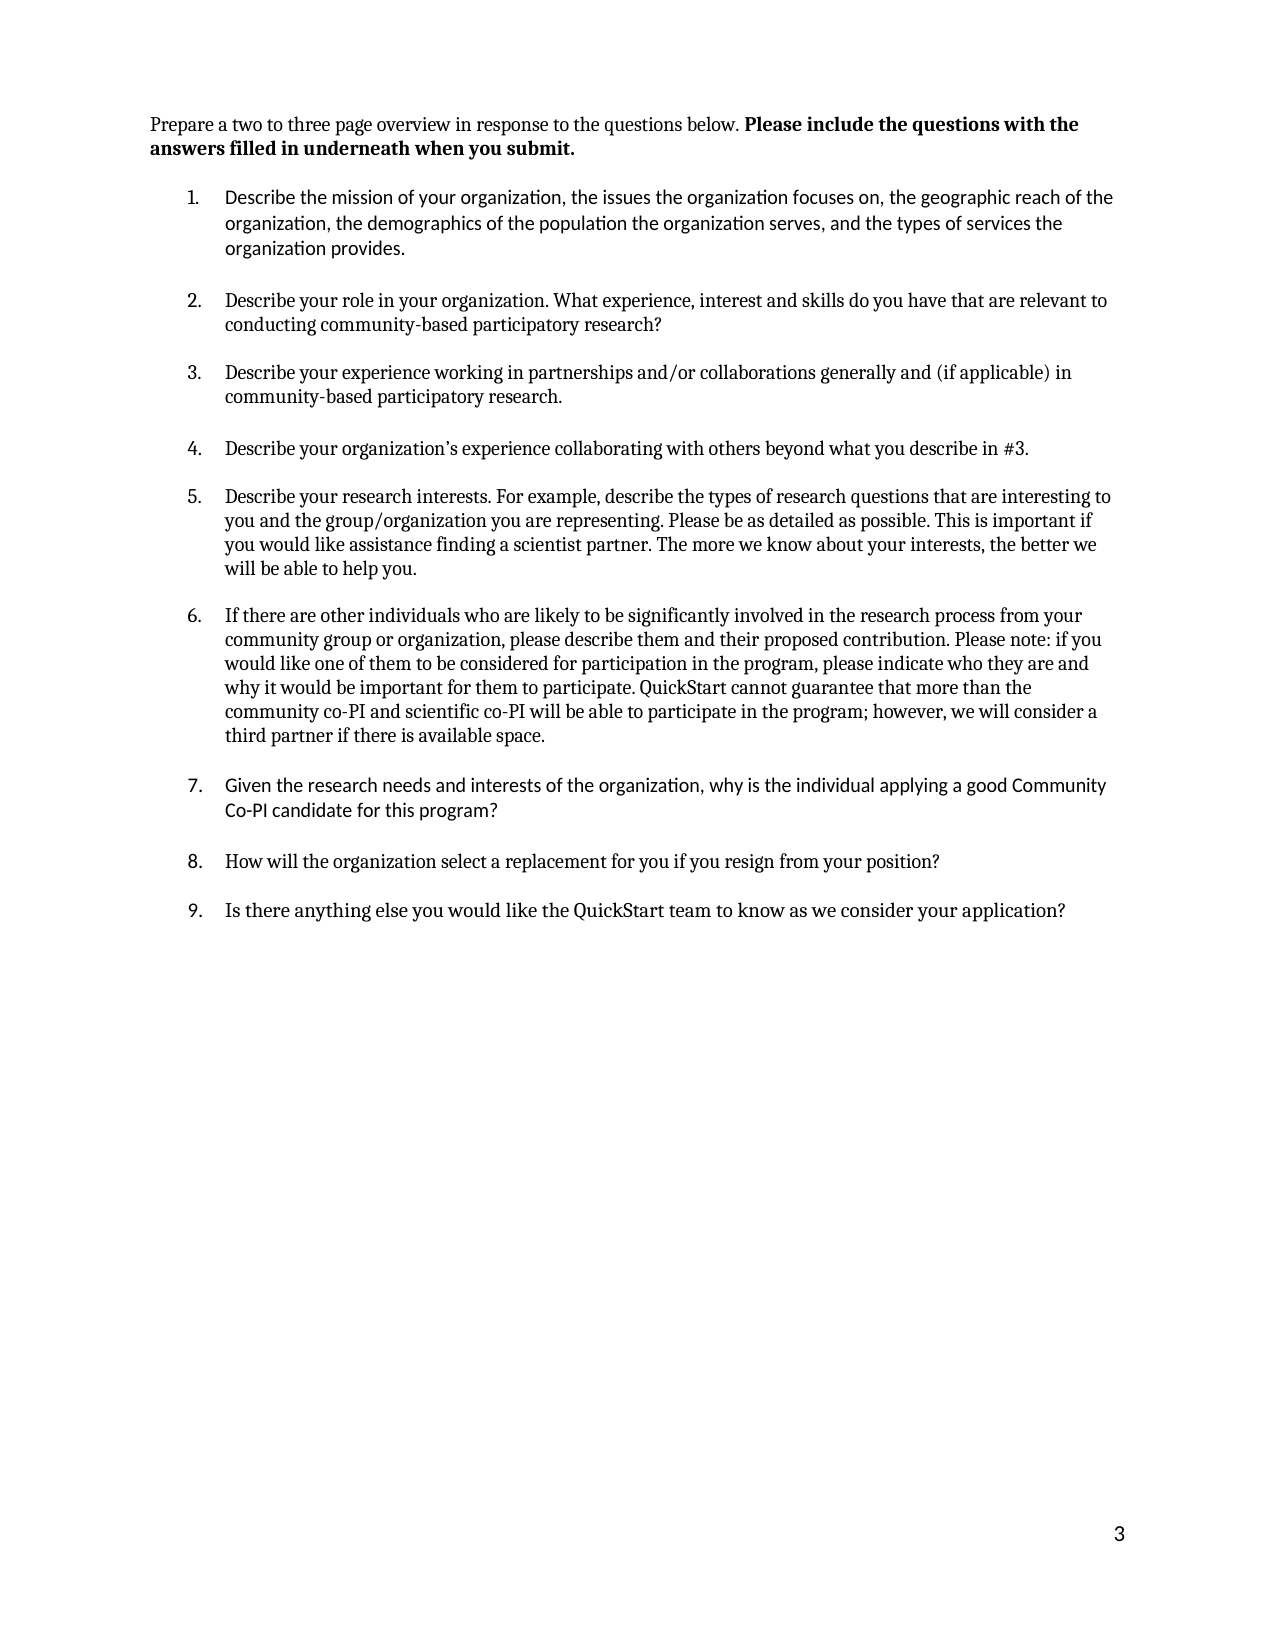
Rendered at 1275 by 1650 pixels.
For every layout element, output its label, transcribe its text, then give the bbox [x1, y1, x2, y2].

text Prepare a two to three page overview in response to the questions below. Please include the questions with the answers filled in underneath when you submit. [150, 112, 1125, 160]
list Is there anything else you would like the QuickStart team to know as we consider your application? [187, 897, 1125, 923]
list Describe your organization’s experience collaborating with others beyond what you describe in #3. [187, 436, 1125, 460]
list Describe the mission of your organization, the issues the organization focuses on, the geographic reach of the organization, the demographics of the population the organization serves, and the types of services the organization provides. [187, 184, 1125, 289]
list If there are other individuals who are likely to be significantly involved in the research process from your community group or organization, please describe them and their proposed contribution. Please note: if you would like one of them to be considered for participation in the program, please indicate who they are and why it would be important for them to participate. QuickStart cannot guarantee that more than the community co-PI and scientific co-PI will be able to participate in the program; however, we will consider a third partner if there is available space. [187, 604, 1125, 748]
list Describe your role in your organization. What experience, interest and skills do you have that are relevant to conducting community-based participatory research? [187, 289, 1125, 337]
list Given the research needs and interests of the organization, why is the individual applying a good Community Co-PI candidate for this program? [187, 772, 1125, 823]
list Describe your research interests. For example, describe the types of research questions that are interesting to you and the group/organization you are representing. Please be as detailed as possible. This is important if you would like assistance finding a scientist partner. The more we know about your interests, the better we will be able to help you. [187, 484, 1125, 580]
list How will the organization select a replacement for you if you resign from your position? [187, 848, 1125, 873]
list Describe your experience working in partnerships and/or collaborations generally and (if applicable) in community-based participatory research. [187, 361, 1125, 436]
